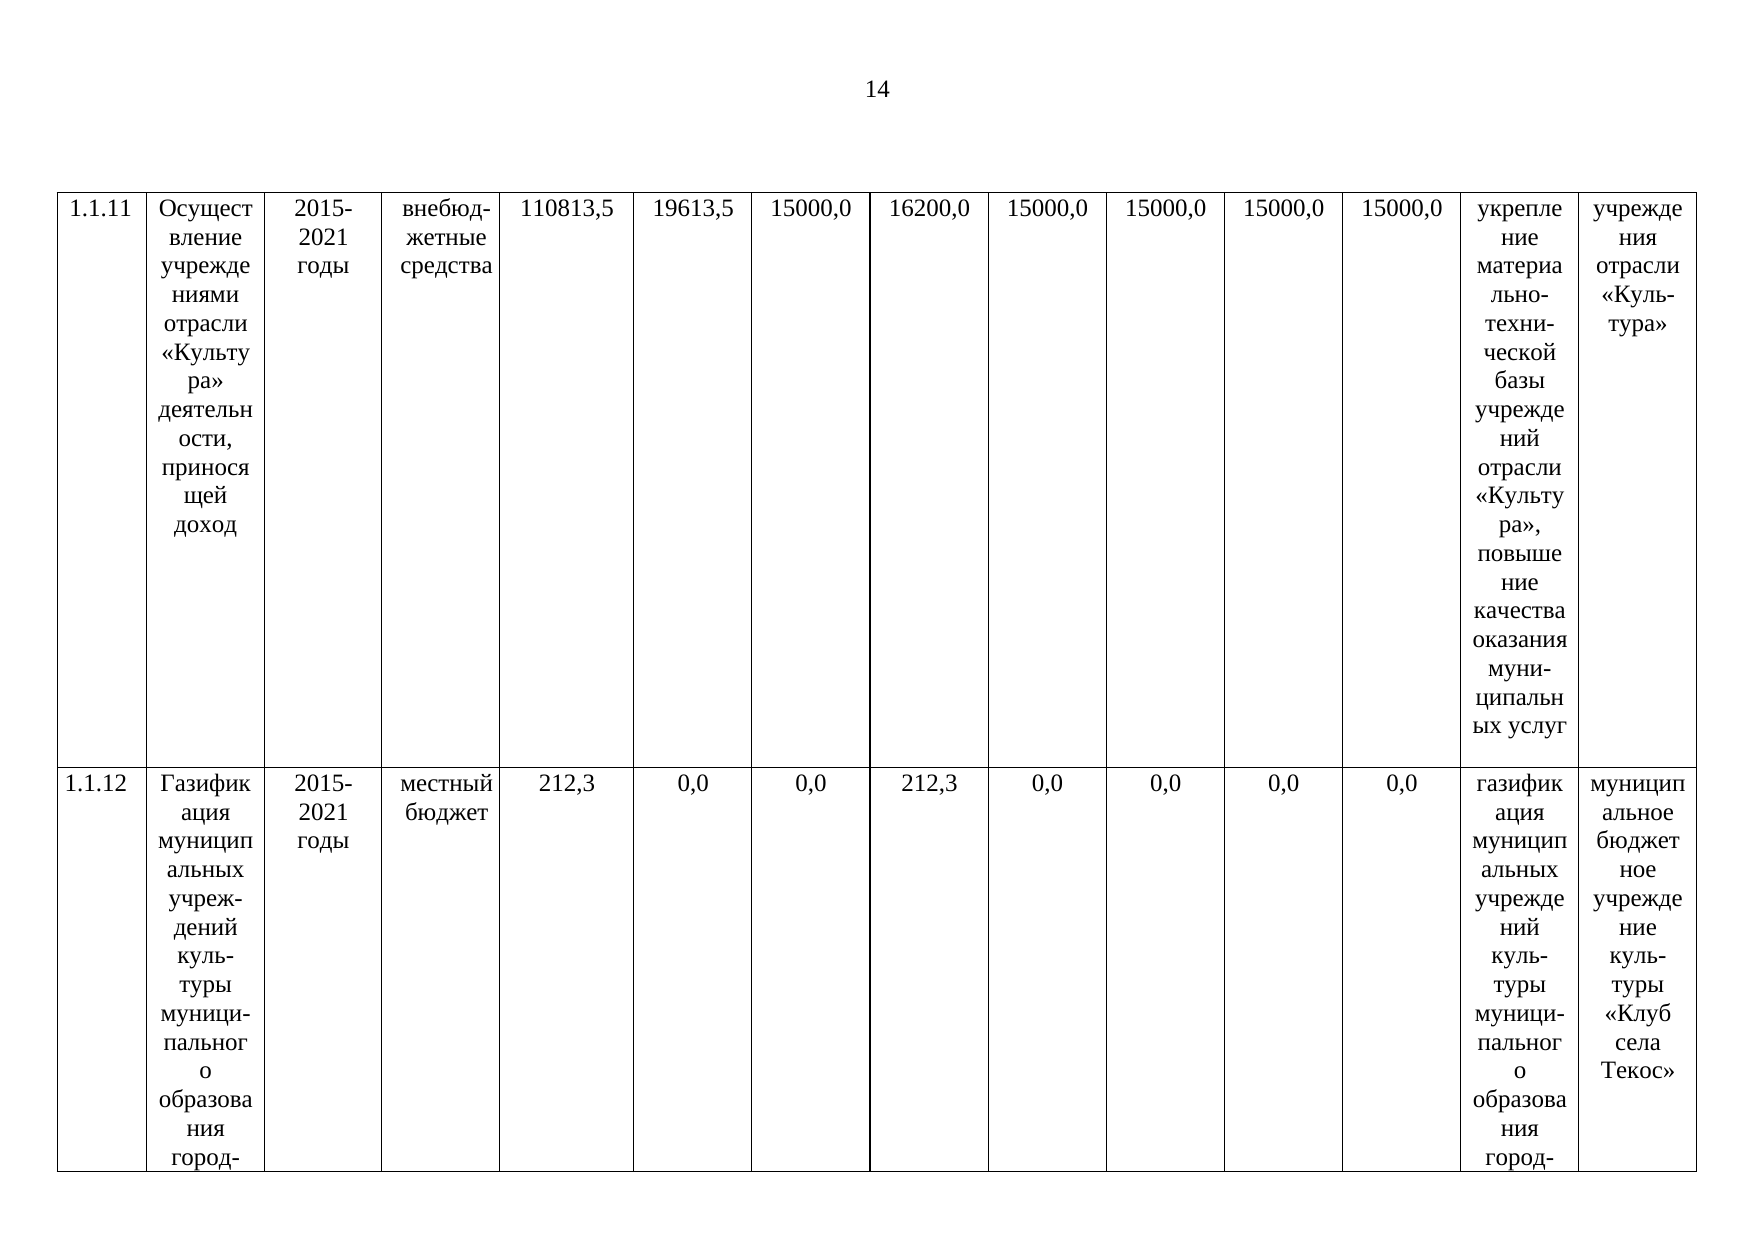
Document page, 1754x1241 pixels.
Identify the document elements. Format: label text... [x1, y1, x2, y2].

table_cell 16200,0 [871, 193, 988, 767]
table_cell 0,0 [989, 768, 1106, 1171]
table_cell 2015-2021 годы [265, 193, 381, 767]
table_cell 15000,0 [1343, 193, 1460, 767]
table_cell внебюджетные средства [382, 193, 499, 767]
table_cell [147, 768, 264, 1171]
table_cell 1.1.12 [58, 768, 146, 1171]
table_cell 19613,5 [634, 193, 751, 767]
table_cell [1461, 768, 1578, 1171]
table_cell местный бюджет [382, 768, 499, 1171]
table_cell 0,0 [1343, 768, 1460, 1171]
table_cell Осуществление учреждениями отрасли «Культура» деятельности, приносящей доход [147, 193, 264, 767]
table_cell 15000,0 [1107, 193, 1224, 767]
table_cell 110813,5 [500, 193, 633, 767]
table_cell 15000,0 [989, 193, 1106, 767]
table_cell учреждения отрасли «Культура» [1579, 193, 1696, 767]
table_cell 212,3 [500, 768, 633, 1171]
table_cell 1.1.11 [58, 193, 146, 767]
table_cell укрепление материально-техни-ческой базы учреждений отрасли «Культура», повышение качества оказания муни- ципальных услуг [1461, 193, 1578, 767]
table_cell 212,3 [871, 768, 988, 1171]
table_cell 15000,0 [1225, 193, 1342, 767]
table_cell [1579, 768, 1696, 1171]
table_cell 0,0 [752, 768, 869, 1171]
table_cell 0,0 [1107, 768, 1224, 1171]
table_cell 15000,0 [752, 193, 869, 767]
table_cell 0,0 [634, 768, 751, 1171]
table_cell 2015-2021 годы [265, 768, 381, 1171]
table_cell 0,0 [1225, 768, 1342, 1171]
